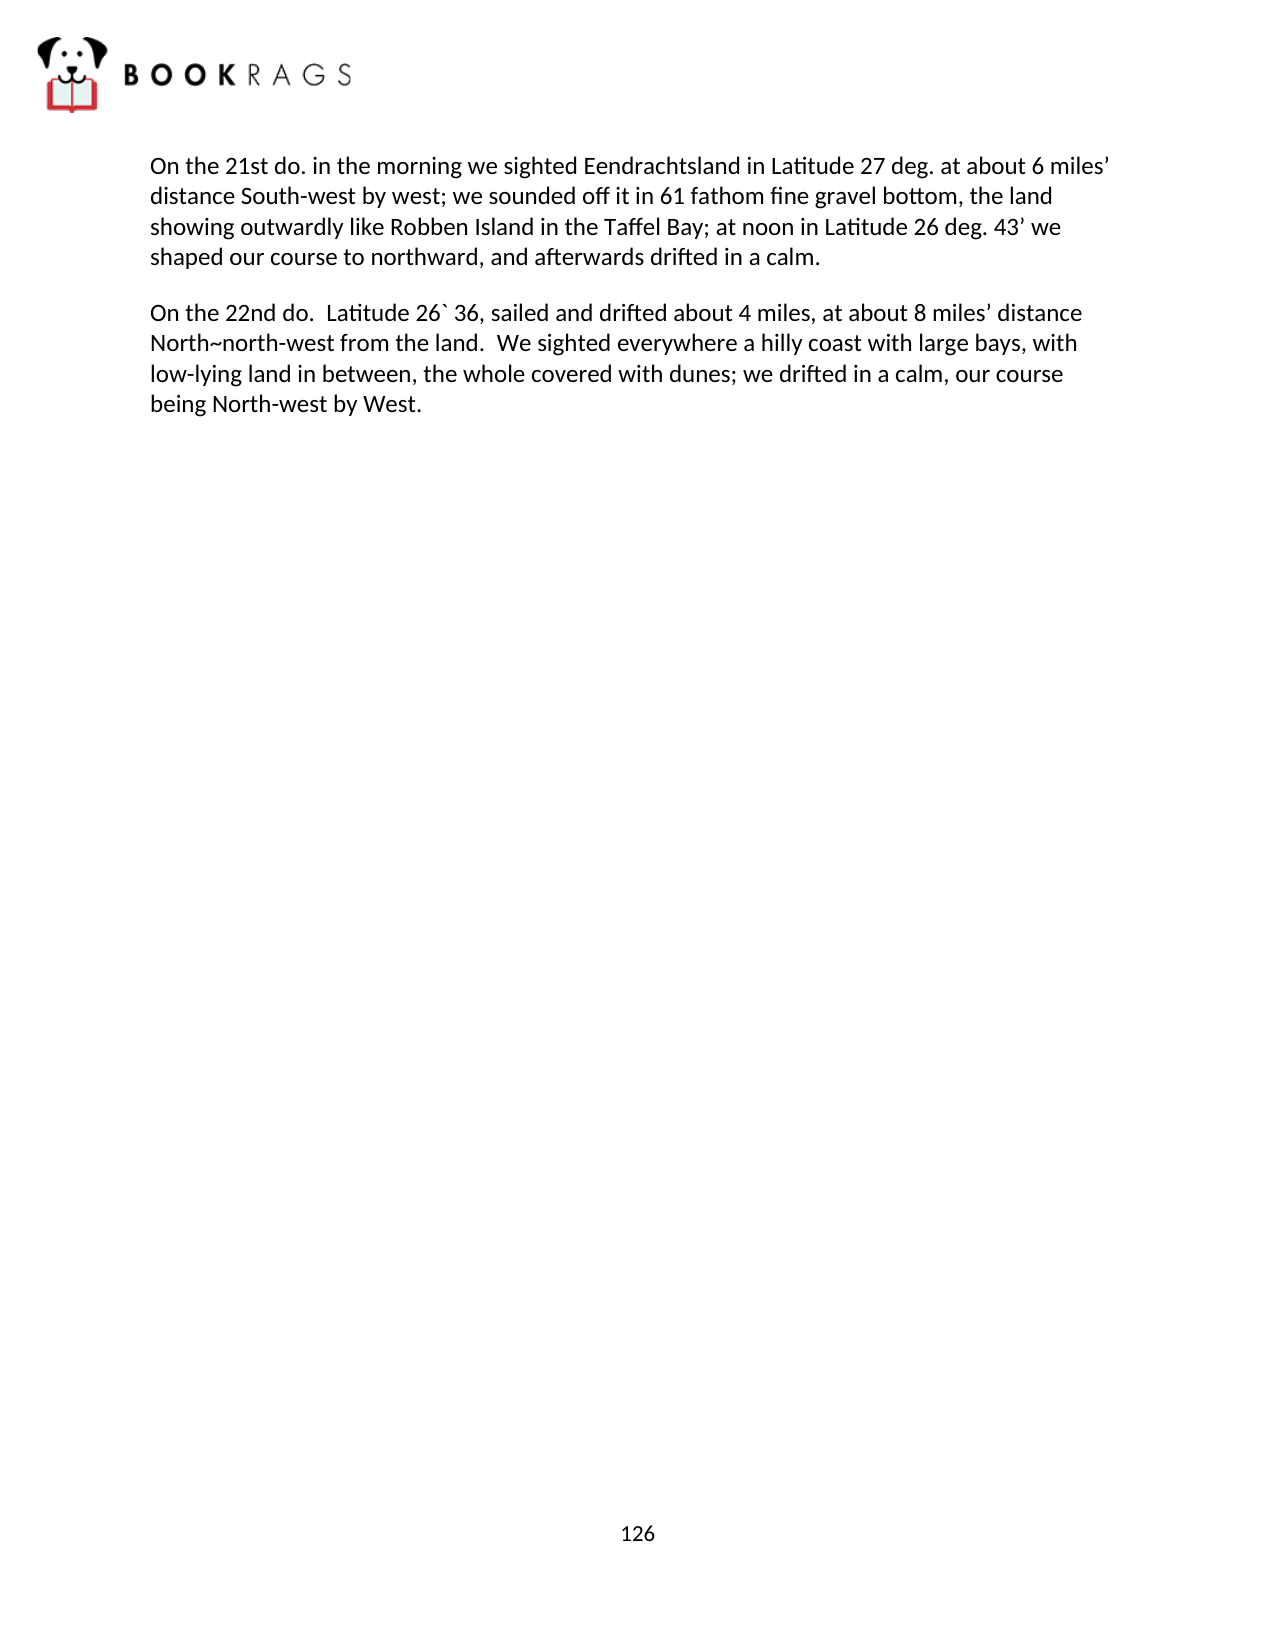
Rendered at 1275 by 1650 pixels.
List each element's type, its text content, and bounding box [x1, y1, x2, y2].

text On the 22nd do. Latitude 26` 36, sailed and drifted about 4 miles, at about 8 miles’ distance North~north-west from the land. We sighted everywhere a hilly coast with large bays, with low-lying land in between, the whole covered with dunes; we drifted in a calm, our course being North-west by West. [150, 297, 1125, 419]
picture [37, 37, 351, 113]
text On the 21st do. in the morning we sighted Eendrachtsland in Latitude 27 deg. at about 6 miles’ distance South-west by west; we sounded off it in 61 fathom fine gravel bottom, the land showing outwardly like Robben Island in the Taffel Bay; at noon in Latitude 26 deg. 43’ we shaped our course to northward, and afterwards drifted in a calm. [150, 150, 1125, 272]
